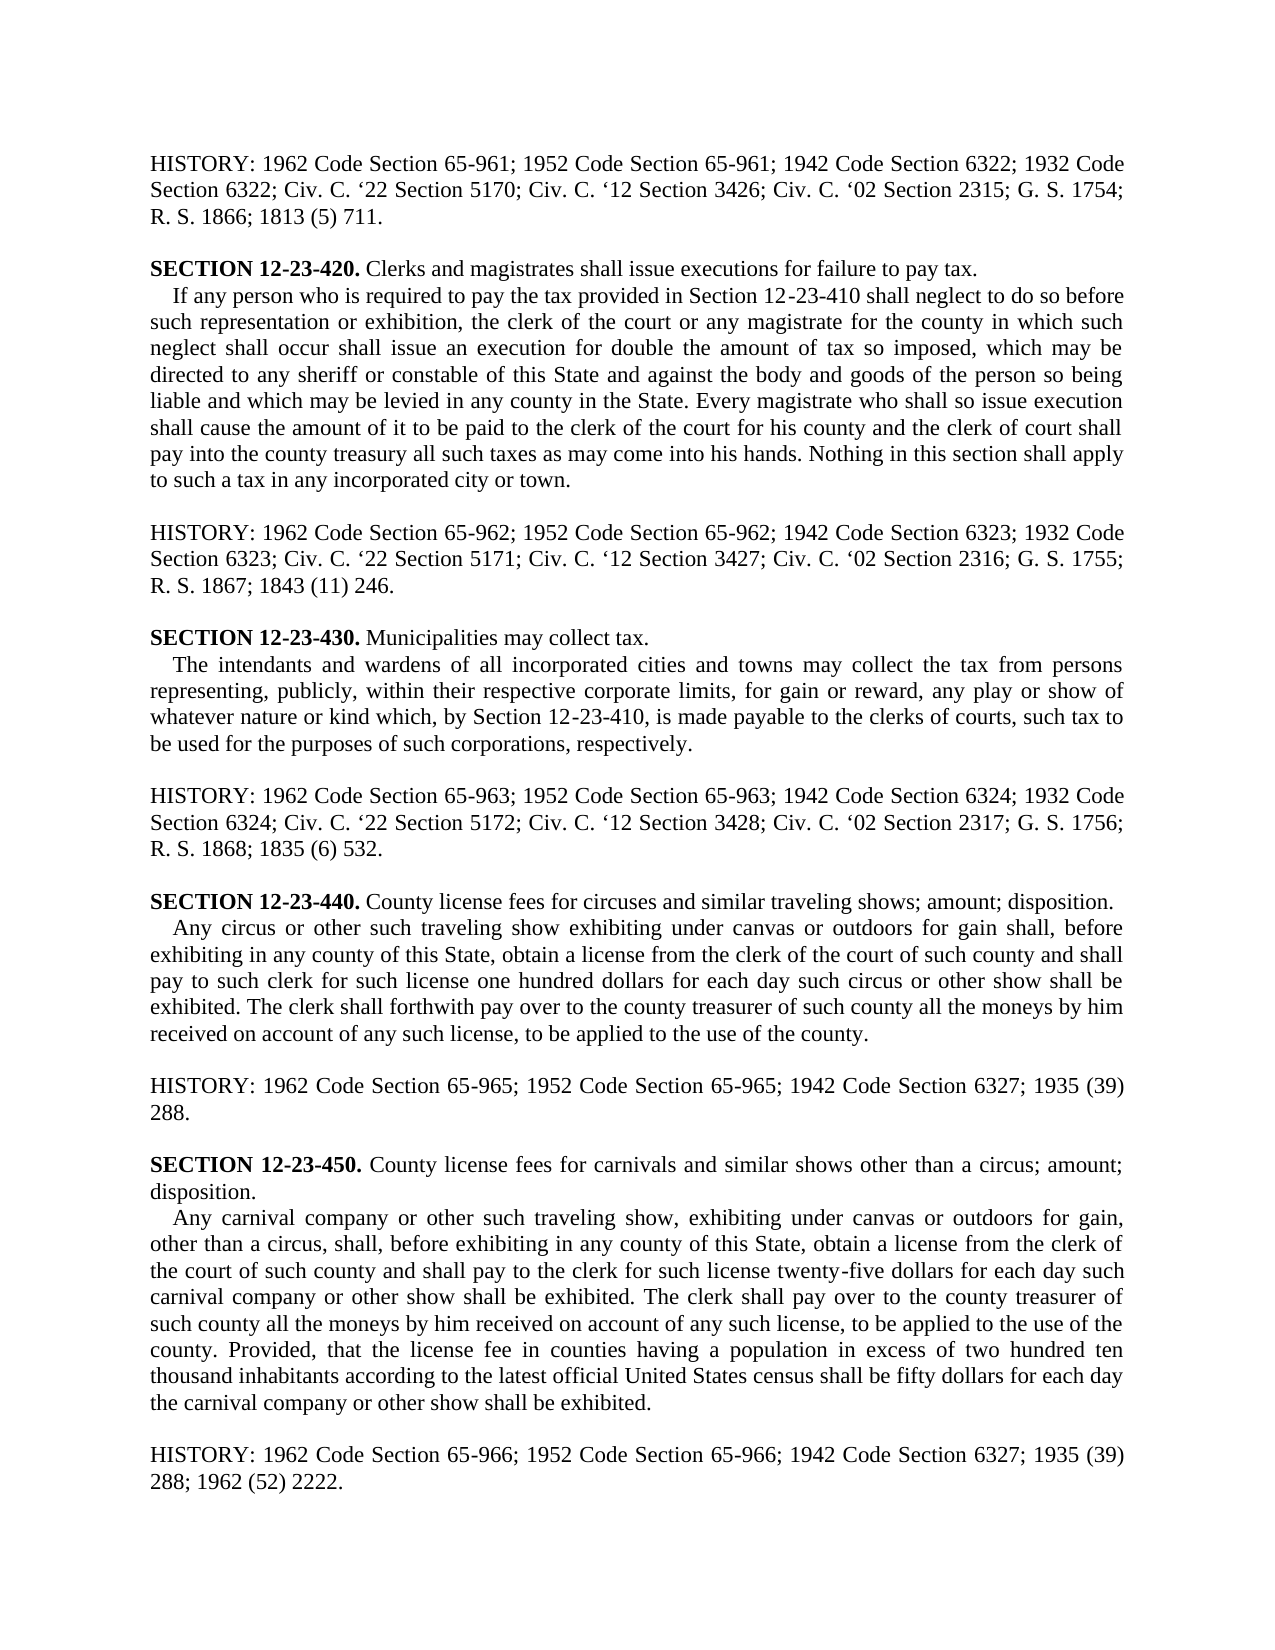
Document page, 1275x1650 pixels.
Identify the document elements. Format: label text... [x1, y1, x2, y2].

text Any circus or other such traveling show exhibiting under canvas or outdoors for gain shall, before exhibiting in any county of this State, obtain a license from the clerk of the court of such county and shall pay to such clerk for such license one hundred dollars for each day such circus or other show shall be exhibited. The clerk shall forthwith pay over to the county treasurer of such county all the moneys by him received on account of any such license, to be applied to the use of the county. [150, 914, 1125, 1046]
text HISTORY: 1962 Code Section 65-966; 1952 Code Section 65-966; 1942 Code Section 6327; 1935 (39) 288; 1962 (52) 2222. [150, 1441, 1125, 1494]
text The intendants and wardens of all incorporated cities and towns may collect the tax from persons representing, publicly, within their respective corporate limits, for gain or reward, any play or show of whatever nature or kind which, by Section 12-23-410, is made payable to the clerks of courts, such tax to be used for the purposes of such corporations, respectively. [150, 651, 1125, 756]
text SECTION 12-23-450. County license fees for carnivals and similar shows other than a circus; amount; disposition. [150, 1151, 1125, 1204]
text SECTION 12-23-440. County license fees for circuses and similar traveling shows; amount; disposition. [150, 888, 1125, 914]
text HISTORY: 1962 Code Section 65-961; 1952 Code Section 65-961; 1942 Code Section 6322; 1932 Code Section 6322; Civ. C. ‘22 Section 5170; Civ. C. ‘12 Section 3426; Civ. C. ‘02 Section 2315; G. S. 1754; R. S. 1866; 1813 (5) 711. [150, 150, 1125, 229]
text SECTION 12-23-420. Clerks and magistrates shall issue executions for failure to pay tax. [150, 255, 1125, 282]
text SECTION 12-23-430. Municipalities may collect tax. [150, 624, 1125, 651]
text HISTORY: 1962 Code Section 65-962; 1952 Code Section 65-962; 1942 Code Section 6323; 1932 Code Section 6323; Civ. C. ‘22 Section 5171; Civ. C. ‘12 Section 3427; Civ. C. ‘02 Section 2316; G. S. 1755; R. S. 1867; 1843 (11) 246. [150, 519, 1125, 598]
text HISTORY: 1962 Code Section 65-963; 1952 Code Section 65-963; 1942 Code Section 6324; 1932 Code Section 6324; Civ. C. ‘22 Section 5172; Civ. C. ‘12 Section 3428; Civ. C. ‘02 Section 2317; G. S. 1756; R. S. 1868; 1835 (6) 532. [150, 782, 1125, 862]
text If any person who is required to pay the tax provided in Section 12-23-410 shall neglect to do so before such representation or exhibition, the clerk of the court or any magistrate for the county in which such neglect shall occur shall issue an execution for double the amount of tax so imposed, which may be directed to any sheriff or constable of this State and against the body and goods of the person so being liable and which may be levied in any county in the State. Every magistrate who shall so issue execution shall cause the amount of it to be paid to the clerk of the court for his county and the clerk of court shall pay into the county treasury all such taxes as may come into his hands. Nothing in this section shall apply to such a tax in any incorporated city or town. [150, 282, 1125, 493]
text HISTORY: 1962 Code Section 65-965; 1952 Code Section 65-965; 1942 Code Section 6327; 1935 (39) 288. [150, 1072, 1125, 1125]
text Any carnival company or other such traveling show, exhibiting under canvas or outdoors for gain, other than a circus, shall, before exhibiting in any county of this State, obtain a license from the clerk of the court of such county and shall pay to the clerk for such license twenty-five dollars for each day such carnival company or other show shall be exhibited. The clerk shall pay over to the county treasurer of such county all the moneys by him received on account of any such license, to be applied to the use of the county. Provided, that the license fee in counties having a population in excess of two hundred ten thousand inhabitants according to the latest official United States census shall be fifty dollars for each day the carnival company or other show shall be exhibited. [150, 1204, 1125, 1415]
